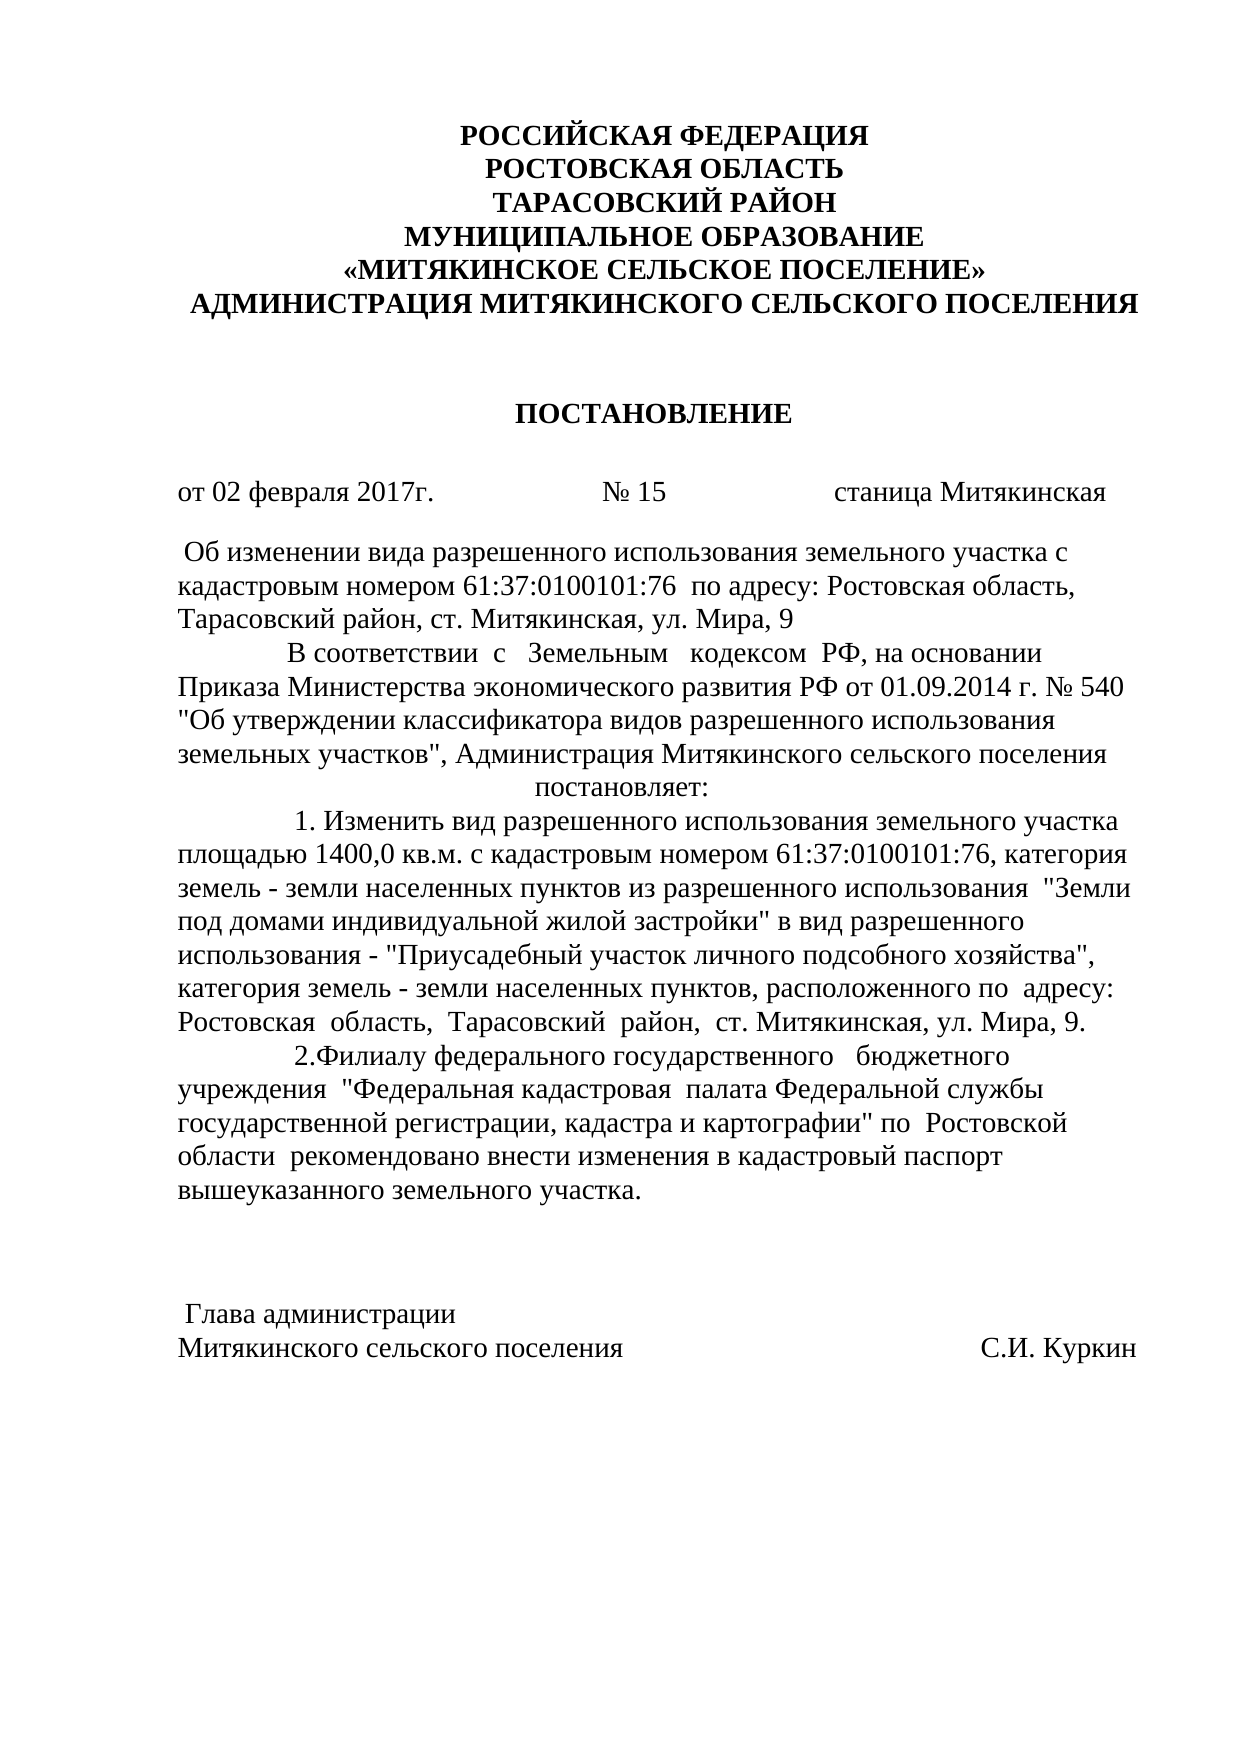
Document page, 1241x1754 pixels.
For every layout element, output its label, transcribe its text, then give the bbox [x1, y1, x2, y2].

title РОСТОВСКАЯ ОБЛАСТЬ [177, 152, 1152, 185]
text В соответствии с Земельным кодексом РФ, на основании Приказа Министерства экономического развития РФ от 01.09.2014 г. № 540 "Об утверждении классификатора видов разрешенного использования земельных участков", Администрация Митякинского сельского поселения [177, 635, 1152, 769]
text постановляет: [177, 769, 1152, 803]
text 1. Изменить вид разрешенного использования земельного участка площадью 1400,0 кв.м. с кадастровым номером 61:37:0100101:76, категория земель - земли населенных пунктов из разрешенного использования "Земли под домами индивидуальной жилой застройки" в вид разрешенного использования - "Приусадебный участок личного подсобного хозяйства", категория земель - земли населенных пунктов, расположенного по адресу: Ростовская область, Тарасовский район, ст. Митякинская, ул. Мира, 9. [177, 803, 1152, 1038]
title АДМИНИСТРАЦИЯ МИТЯКИНСКОГО СЕЛЬСКОГО ПОСЕЛЕНИЯ [177, 286, 1152, 319]
title РОССИЙСКАЯ ФЕДЕРАЦИЯ [177, 118, 1152, 152]
text 2.Филиалу федерального государственного бюджетного учреждения "Федеральная кадастровая палата Федеральной службы государственной регистрации, кадастра и картографии" по Ростовской области рекомендовано внести изменения в кадастровый паспорт вышеуказанного земельного участка. [177, 1038, 1152, 1205]
title ТАРАСОВСКИЙ РАЙОН [177, 185, 1152, 219]
title «МИТЯКИНСКОЕ СЕЛЬСКОЕ ПОСЕЛЕНИЕ» [177, 252, 1152, 286]
text Глава администрации [177, 1296, 1152, 1330]
text от 02 февраля 2017г. № 15 станица Митякинская [177, 474, 1152, 507]
text Митякинского сельского поселения С.И. Куркин [177, 1330, 1152, 1363]
text ПОСТАНОВЛЕНИЕ [177, 397, 1152, 430]
text Об изменении вида разрешенного использования земельного участка с кадастровым номером 61:37:0100101:76 по адресу: Ростовская область, Тарасовский район, ст. Митякинская, ул. Мира, 9 [177, 534, 1152, 635]
title МУНИЦИПАЛЬНОЕ ОБРАЗОВАНИЕ [177, 219, 1152, 252]
